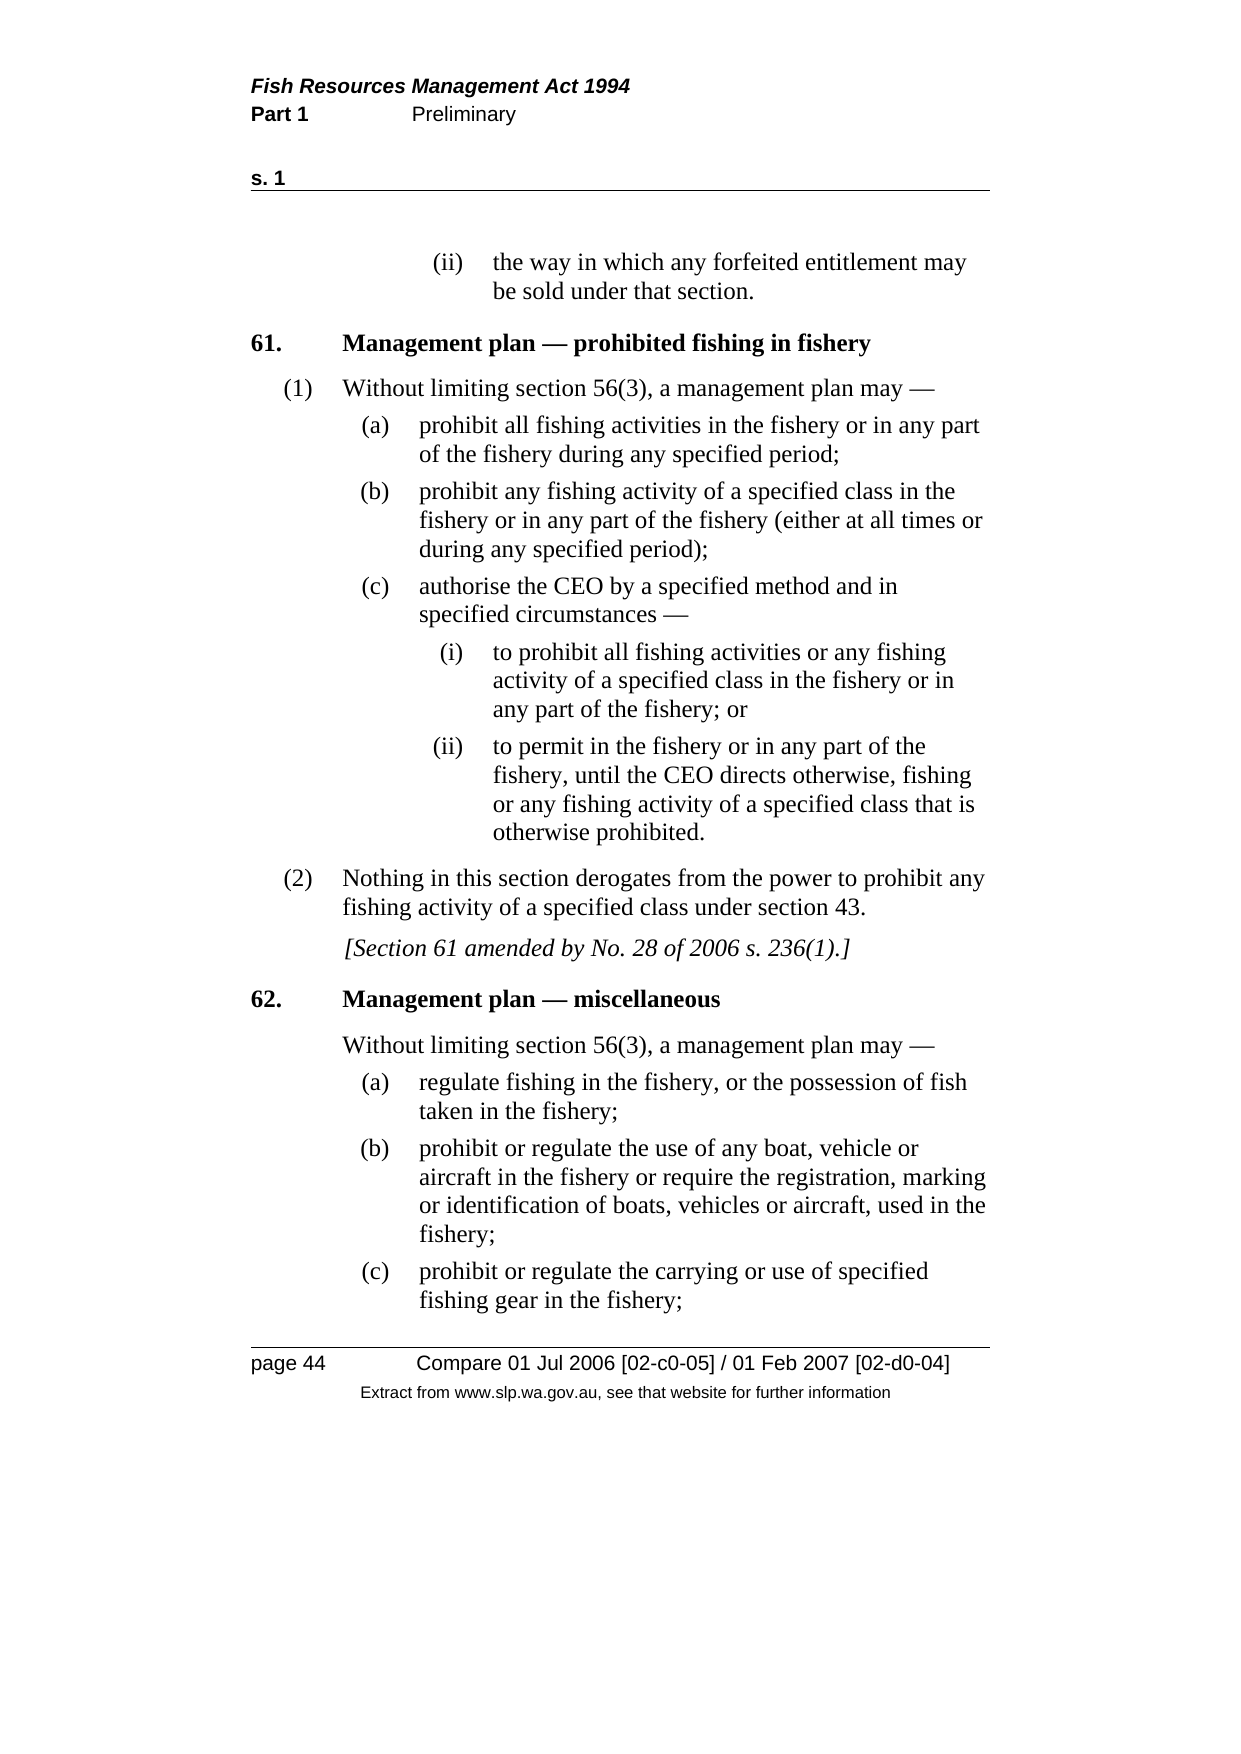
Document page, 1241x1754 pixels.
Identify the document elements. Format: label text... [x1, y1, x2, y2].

text (i) to prohibit all fishing activities or any fishing activity of a specified class in the fishery or in any part of the fishery; or [251, 637, 990, 723]
text (b) prohibit any fishing activity of a specified class in the fishery or in any part of the fishery (either at all times or during any specified period); [251, 476, 990, 562]
subtitle 61. Management plan — prohibited fishing in fishery [251, 328, 990, 357]
text (ii) to permit in the fishery or in any part of the fishery, until the CEO directs otherwise, fishing or any fishing activity of a specified class that is otherwise prohibited. [251, 731, 990, 846]
text (a) regulate fishing in the fishery, or the possession of fish taken in the fishery; [251, 1067, 990, 1124]
text [Section 61 amended by No. 28 of 2006 s. 236(1).] [251, 933, 990, 962]
text (a) prohibit all fishing activities in the fishery or in any part of the fishery during any specified period; [251, 410, 990, 468]
subtitle 62. Management plan — miscellaneous [251, 984, 990, 1013]
text (2) Nothing in this section derogates from the power to prohibit any fishing activity of a specified class under section 43. [251, 863, 990, 920]
text (1) Without limiting section 56(3), a management plan may — [251, 373, 990, 402]
text (b) prohibit or regulate the use of any boat, vehicle or aircraft in the fishery or require the registration, marking or identification of boats, vehicles or aircraft, used in the fishery; [251, 1133, 990, 1248]
text (c) authorise the CEO by a specified method and in specified circumstances — [251, 571, 990, 628]
text (ii) the way in which any forfeited entitlement may be sold under that section. [251, 247, 990, 305]
text Without limiting section 56(3), a management plan may — [251, 1030, 990, 1059]
text (c) prohibit or regulate the carrying or use of specified fishing gear in the fishery; [251, 1256, 990, 1314]
